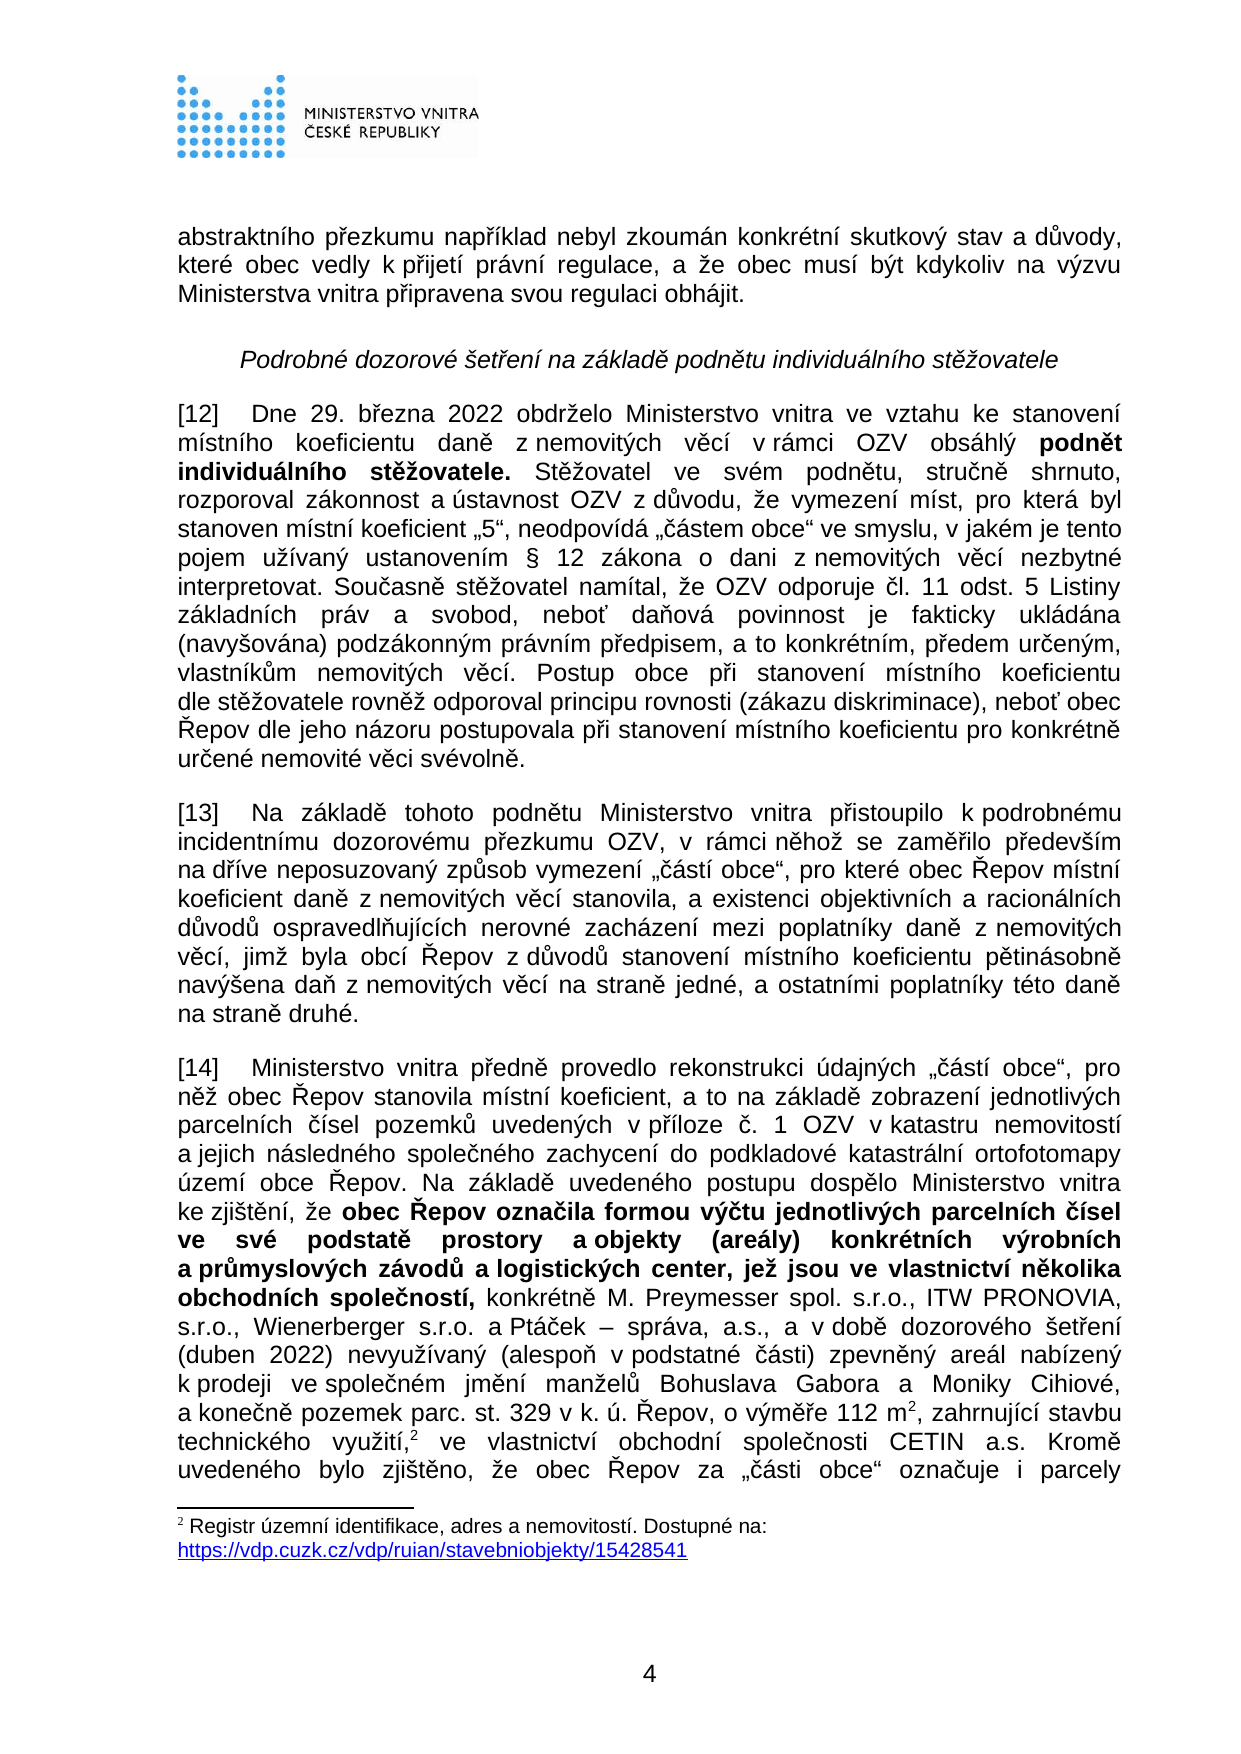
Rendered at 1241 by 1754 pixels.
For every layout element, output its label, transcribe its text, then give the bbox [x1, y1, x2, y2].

picture [177, 75, 479, 158]
list Dne 29. března 2022 obdrželo Ministerstvo vnitra ve vztahu ke stanovení místního koeficientu daně z nemovitých věcí v rámci OZV obsáhlý podnět individuálního stěžovatele. Stěžovatel ve svém podnětu, stručně shrnuto, rozporoval zákonnost a ústavnost OZV z důvodu, že vymezení míst, pro která byl stanoven místní koeficient „5“, neodpovídá „částem obce“ ve smyslu, v jakém je tento pojem užívaný ustanovením § 12 zákona o dani z nemovitých věcí nezbytné interpretovat. Současně stěžovatel namítal, že OZV odporuje čl. 11 odst. 5 Listiny základních práv a svobod, neboť daňová povinnost je fakticky ukládána (navyšována) podzákonným právním předpisem, a to konkrétním, předem určeným, vlastníkům nemovitých věcí. Postup obce při stanovení místního koeficientu dle stěžovatele rovněž odporoval principu rovnosti (zákazu diskriminace), neboť obec Řepov dle jeho názoru postupovala při stanovení místního koeficientu pro konkrétně určené nemovité věci svévolně. [177, 399, 1122, 773]
list Na základě tohoto podnětu Ministerstvo vnitra přistoupilo k podrobnému incidentnímu dozorovému přezkumu OZV, v rámci něhož se zaměřilo především na dříve neposuzovaný způsob vymezení „částí obce“, pro které obec Řepov místní koeficient daně z nemovitých věcí stanovila, a existenci objektivních a racionálních důvodů ospravedlňujících nerovné zacházení mezi poplatníky daně z nemovitých věcí, jimž byla obcí Řepov z důvodů stanovení místního koeficientu pětinásobně navýšena daň z nemovitých věcí na straně jedné, a ostatními poplatníky této daně na straně druhé. [177, 798, 1122, 1028]
text Podrobné dozorové šetření na základě podnětu individuálního stěžovatele [177, 345, 1122, 374]
